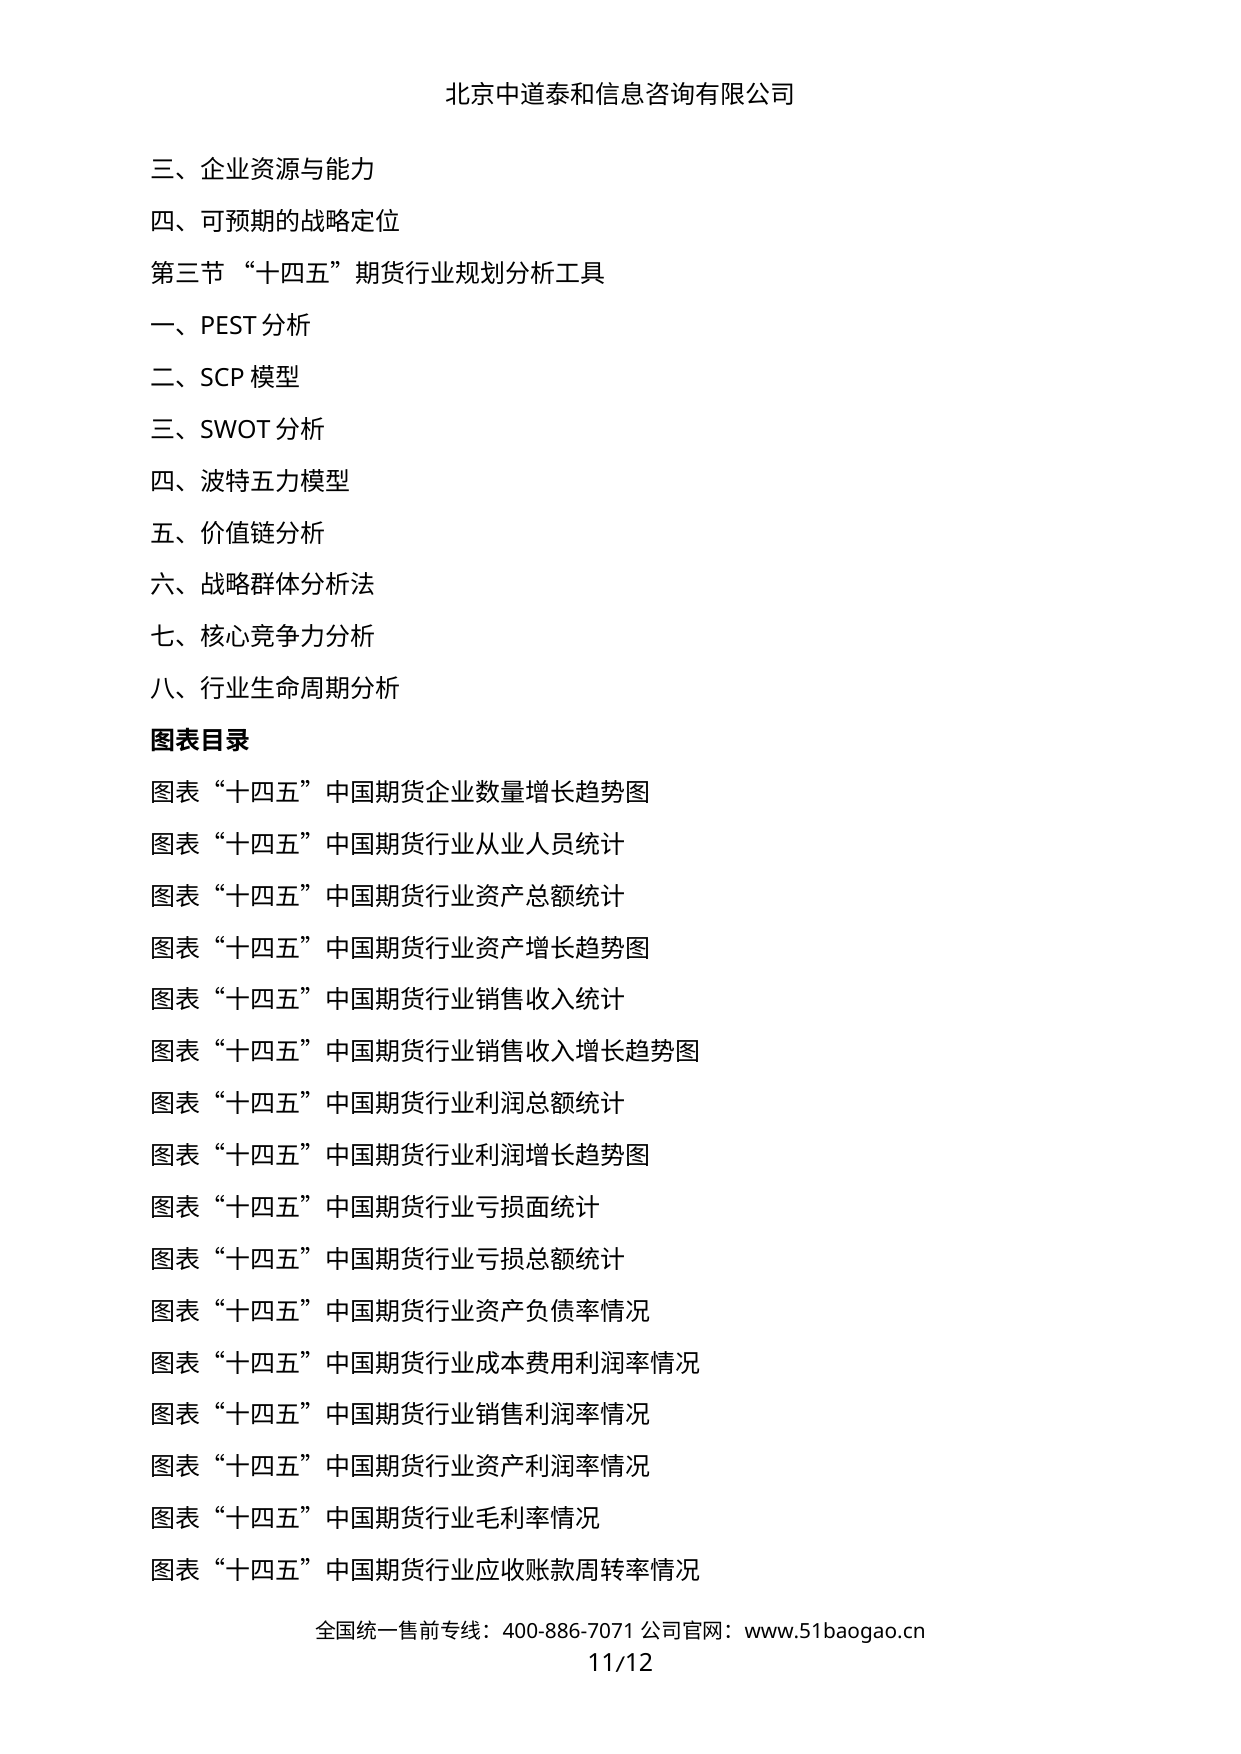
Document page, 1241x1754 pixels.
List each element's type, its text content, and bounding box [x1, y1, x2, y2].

text 图表“十四五”中国期货行业销售利润率情况 [150, 1395, 1090, 1431]
text 图表“十四五”中国期货行业亏损总额统计 [150, 1239, 1090, 1276]
text 图表“十四五”中国期货行业利润总额统计 [150, 1084, 1090, 1120]
text 六、战略群体分析法 [150, 565, 1090, 601]
text 图表“十四五”中国期货行业利润增长趋势图 [150, 1136, 1090, 1172]
text 图表“十四五”中国期货行业成本费用利润率情况 [150, 1343, 1090, 1379]
text 五、价值链分析 [150, 513, 1090, 549]
text 图表“十四五”中国期货行业亏损面统计 [150, 1187, 1090, 1224]
text 图表“十四五”中国期货行业应收账款周转率情况 [150, 1551, 1090, 1587]
text 图表“十四五”中国期货行业毛利率情况 [150, 1499, 1090, 1535]
text 图表“十四五”中国期货行业销售收入统计 [150, 980, 1090, 1016]
text 图表“十四五”中国期货行业销售收入增长趋势图 [150, 1032, 1090, 1068]
text 图表“十四五”中国期货行业资产负债率情况 [150, 1291, 1090, 1327]
text 图表“十四五”中国期货行业从业人员统计 [150, 824, 1090, 861]
text 第三节 “十四五”期货行业规划分析工具 [150, 254, 1090, 290]
text 四、波特五力模型 [150, 461, 1090, 497]
text 一、PEST分析 [150, 306, 1090, 342]
text 二、SCP模型 [150, 357, 1090, 394]
text 图表“十四五”中国期货行业资产总额统计 [150, 876, 1090, 912]
text 四、可预期的战略定位 [150, 202, 1090, 238]
text 七、核心竞争力分析 [150, 617, 1090, 653]
text 图表“十四五”中国期货行业资产利润率情况 [150, 1447, 1090, 1483]
text 图表目录 [150, 721, 1090, 757]
text 三、企业资源与能力 [150, 150, 1090, 186]
text 八、行业生命周期分析 [150, 669, 1090, 705]
text 三、SWOT分析 [150, 409, 1090, 446]
text 图表“十四五”中国期货行业资产增长趋势图 [150, 928, 1090, 964]
text 图表“十四五”中国期货企业数量增长趋势图 [150, 772, 1090, 809]
